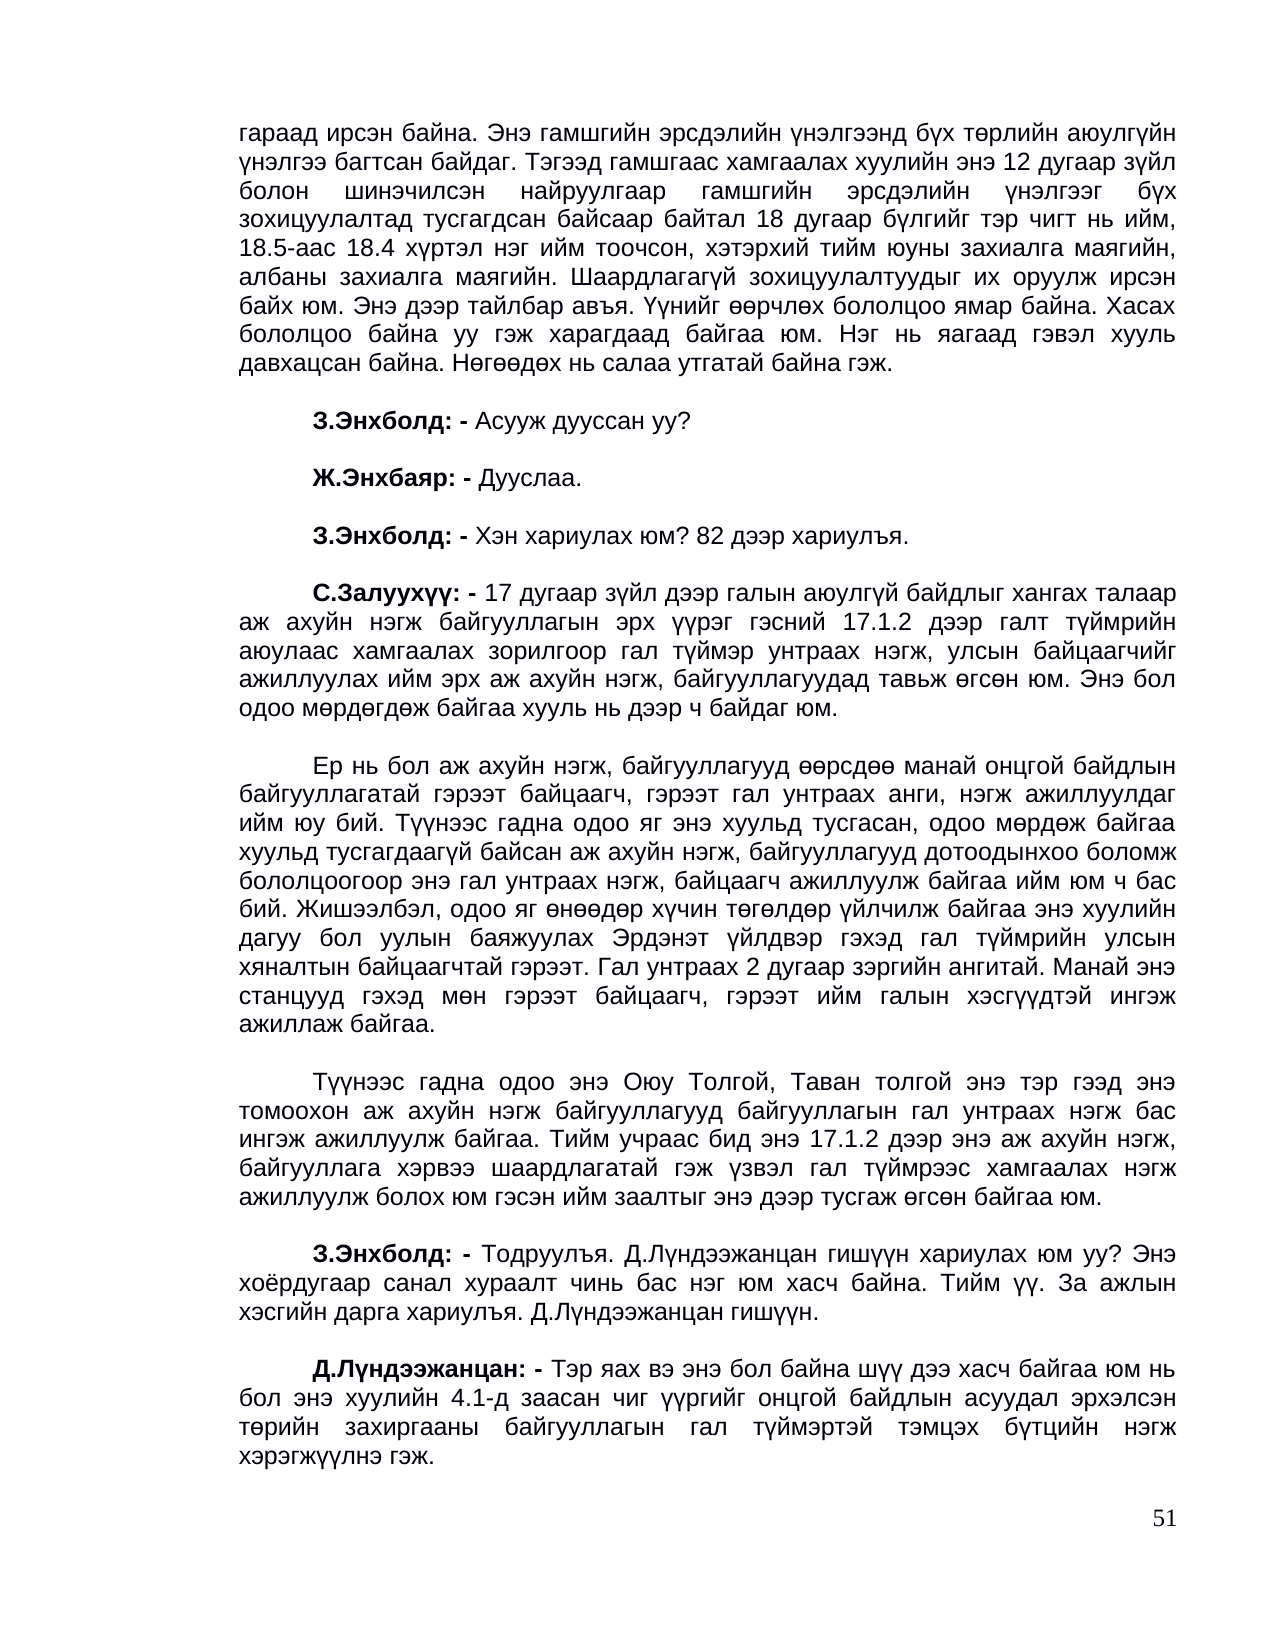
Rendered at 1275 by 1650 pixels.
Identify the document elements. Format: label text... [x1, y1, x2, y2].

text З.Энхболд: - Асууж дууссан уу? [238, 406, 1177, 434]
text Ер нь бол аж ахуйн нэгж, байгууллагууд өөрсдөө манай онцгой байдлын байгууллагатай гэрээт байцаагч, гэрээт гал унтраах анги, нэгж ажиллуулдаг ийм юу бий. Түүнээс гадна одоо яг энэ хуульд тусгасан, одоо мөрдөж байгаа хуульд тусгагдаагүй байсан аж ахуйн нэгж, байгууллагууд дотоодынхоо боломж бололцоогоор энэ гал унтраах нэгж, байцаагч ажиллуулж байгаа ийм юм ч бас бий. Жишээлбэл, одоо яг өнөөдөр хүчин төгөлдөр үйлчилж байгаа энэ хуулийн дагуу бол уулын баяжуулах Эрдэнэт үйлдвэр гэхэд гал түймрийн улсын хяналтын байцаагчтай гэрээт. Гал унтраах 2 дугаар зэргийн ангитай. Манай энэ станцууд гэхэд мөн гэрээт байцаагч, гэрээт ийм галын хэсгүүдтэй ингэж ажиллаж байгаа. [238, 751, 1177, 1038]
text С.Залуухүү: - 17 дугаар зүйл дээр галын аюулгүй байдлыг хангах талаар аж ахуйн нэгж байгууллагын эрх үүрэг гэсний 17.1.2 дээр галт түймрийн аюулаас хамгаалах зорилгоор гал түймэр унтраах нэгж, улсын байцаагчийг ажиллуулах ийм эрх аж ахуйн нэгж, байгууллагуудад тавьж өгсөн юм. Энэ бол одоо мөрдөгдөж байгаа хууль нь дээр ч байдаг юм. [238, 578, 1177, 722]
text Ж.Энхбаяр: - Дууслаа. [238, 463, 1177, 492]
text З.Энхболд: - Хэн хариулах юм? 82 дээр хариулъя. [238, 521, 1177, 549]
text Д.Лүндээжанцан: - Тэр яах вэ энэ бол байна шүү дээ хасч байгаа юм нь бол энэ хуулийн 4.1-д заасан чиг үүргийг онцгой байдлын асуудал эрхэлсэн төрийн захиргааны байгууллагын гал түймэртэй тэмцэх бүтцийн нэгж хэрэгжүүлнэ гэж. [238, 1354, 1177, 1469]
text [238, 118, 1177, 377]
text Түүнээс гадна одоо энэ Оюу Толгой, Таван толгой энэ тэр гээд энэ томоохон аж ахуйн нэгж байгууллагууд байгууллагын гал унтраах нэгж бас ингэж ажиллуулж байгаа. Тийм учраас бид энэ 17.1.2 дээр энэ аж ахуйн нэгж, байгууллага хэрвээ шаардлагатай гэж үзвэл гал түймрээс хамгаалах нэгж ажиллуулж болох юм гэсэн ийм заалтыг энэ дээр тусгаж өгсөн байгаа юм. [238, 1067, 1177, 1211]
text З.Энхболд: - Тодруулъя. Д.Лүндээжанцан гишүүн хариулах юм уу? Энэ хоёрдугаар санал хураалт чинь бас нэг юм хасч байна. Тийм үү. За ажлын хэсгийн дарга хариулъя. Д.Лүндээжанцан гишүүн. [238, 1239, 1177, 1326]
